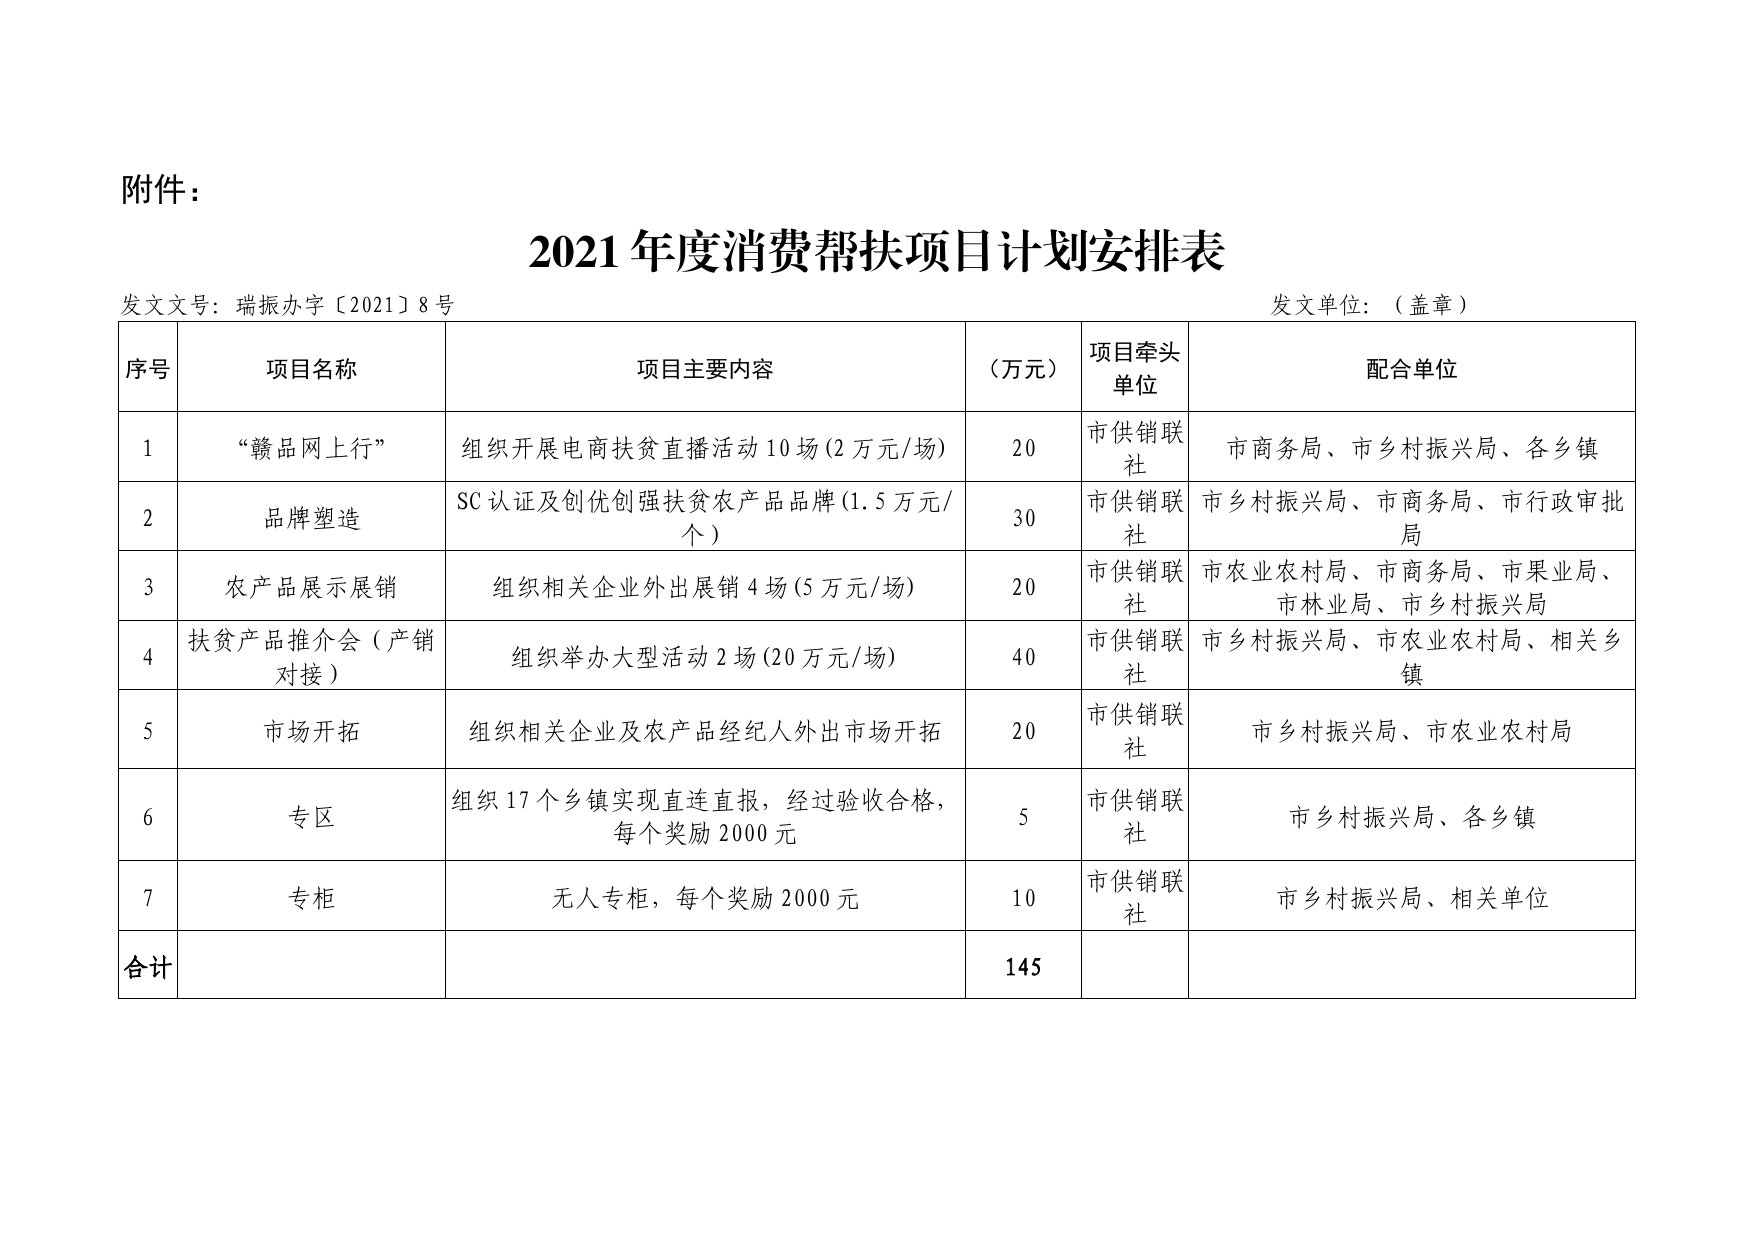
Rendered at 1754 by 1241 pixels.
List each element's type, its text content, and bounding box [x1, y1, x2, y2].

table_cell 市供销联社 [1082, 412, 1188, 481]
table_cell 145 [966, 931, 1081, 998]
table_cell 市供销联社 [1082, 621, 1188, 689]
table_cell [1189, 931, 1635, 998]
table_cell 合计 [119, 931, 177, 998]
table_cell 3 [119, 551, 177, 620]
table_cell 市供销联社 [1082, 482, 1188, 550]
table_cell 4 [119, 621, 177, 689]
table_cell 20 [966, 551, 1081, 620]
table_cell 5 [119, 690, 177, 768]
table_cell 市供销联社 [1082, 769, 1188, 860]
table_cell 项目主要内容 [446, 322, 965, 411]
table_cell 市供销联社 [1082, 861, 1188, 930]
table_cell 市乡村振兴局、市农业农村局、相关乡镇 [1189, 621, 1635, 689]
table_cell 市乡村振兴局、各乡镇 [1189, 769, 1635, 860]
table_cell 5 [966, 769, 1081, 860]
table_cell 7 [119, 861, 177, 930]
table_cell 配合单位 [1189, 322, 1635, 411]
table_cell 20 [966, 412, 1081, 481]
table_cell 组织相关企业外出展销4场(5万元/场) [446, 551, 965, 620]
table_cell 扶贫产品推介会（产销对接） [178, 621, 445, 689]
table_cell 专柜 [178, 861, 445, 930]
table_header 附件： 2021年度消费帮扶项目计划安排表 发文文号：瑞振办字〔2021〕8号 发文单位：（盖章） [118, 152, 1636, 321]
table_cell 序号 [119, 322, 177, 411]
table_cell [446, 931, 965, 998]
table_cell 市乡村振兴局、相关单位 [1189, 861, 1635, 930]
table_cell 农产品展示展销 [178, 551, 445, 620]
table_cell 市供销联社 [1082, 551, 1188, 620]
table_cell 项目名称 [178, 322, 445, 411]
table_cell 6 [119, 769, 177, 860]
table_cell 2 [119, 482, 177, 550]
table_cell 项目牵头单位 [1082, 322, 1188, 411]
table_cell 市农业农村局、市商务局、市果业局、市林业局、市乡村振兴局 [1189, 551, 1635, 620]
table_cell 1 [119, 412, 177, 481]
table_cell 无人专柜，每个奖励2000元 [446, 861, 965, 930]
table_cell 组织开展电商扶贫直播活动10场(2万元/场) [446, 412, 965, 481]
table_cell “赣品网上行” [178, 412, 445, 481]
table_cell 市供销联社 [1082, 690, 1188, 768]
table_cell 20 [966, 690, 1081, 768]
table_cell 市乡村振兴局、市商务局、市行政审批局 [1189, 482, 1635, 550]
table_cell 专区 [178, 769, 445, 860]
table_cell [178, 931, 445, 998]
table_cell 30 [966, 482, 1081, 550]
table_cell 10 [966, 861, 1081, 930]
table_cell [1082, 931, 1188, 998]
table_cell 组织举办大型活动2场(20万元/场) [446, 621, 965, 689]
table_cell 市乡村振兴局、市农业农村局 [1189, 690, 1635, 768]
table_cell 市商务局、市乡村振兴局、各乡镇 [1189, 412, 1635, 481]
table_cell 市场开拓 [178, 690, 445, 768]
table_cell （万元） [966, 322, 1081, 411]
table_cell 组织相关企业及农产品经纪人外出市场开拓 [446, 690, 965, 768]
table_cell 品牌塑造 [178, 482, 445, 550]
table_cell 40 [966, 621, 1081, 689]
table_cell 组织17个乡镇实现直连直报，经过验收合格，每个奖励2000元 [446, 769, 965, 860]
table_cell SC认证及创优创强扶贫农产品品牌(1.5万元/个） [446, 482, 965, 550]
